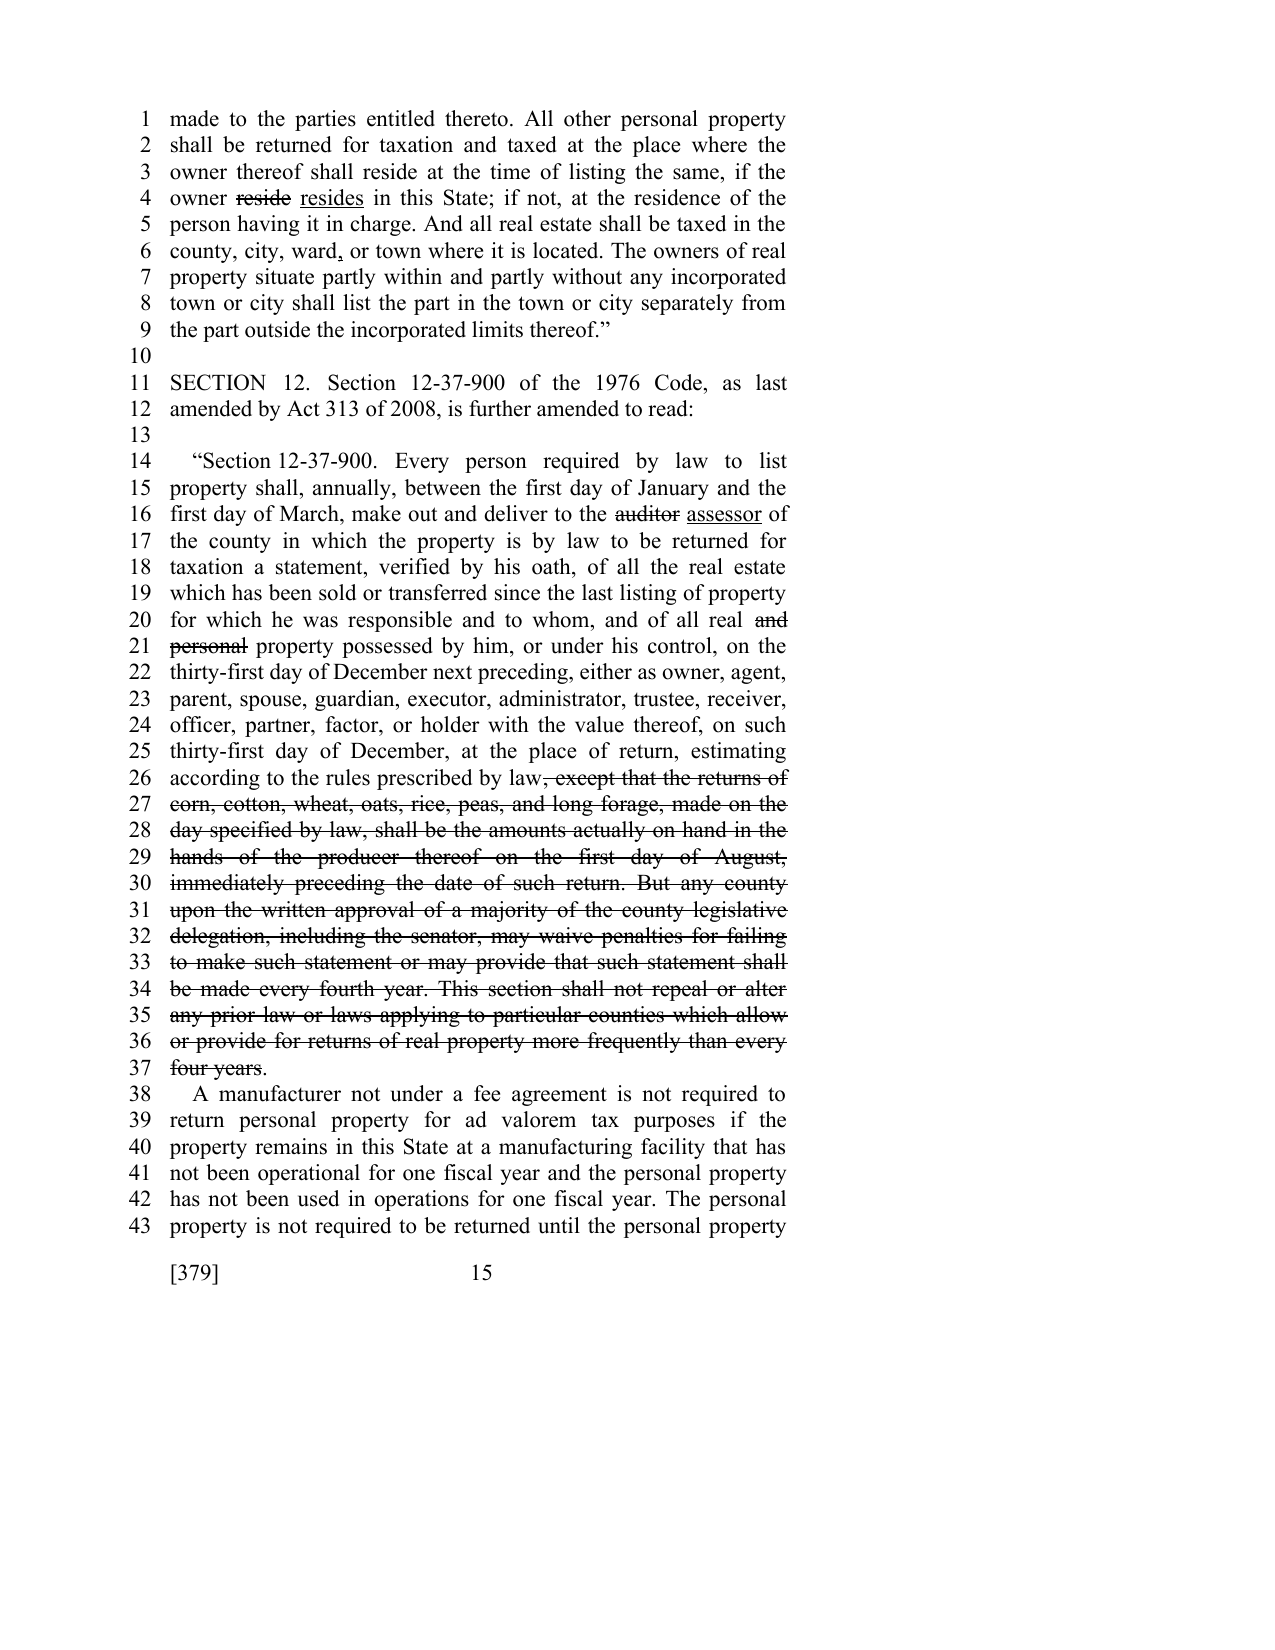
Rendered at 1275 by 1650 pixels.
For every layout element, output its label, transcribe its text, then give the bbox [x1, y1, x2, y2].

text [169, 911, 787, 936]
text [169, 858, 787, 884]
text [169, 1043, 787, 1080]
text “Section 12-37-900. Every person required by law to list property shall, annually, between the first day of January and the first day of March, make out and deliver to the auditor assessor of the county in which the property is by law to be returned for taxation a statement, verified by his oath, of all the real estate which has been sold or transferred since the last listing of property for which he was responsible and to whom, and of all real and personal property possessed by him, or under his control, on the thirty-first day of December next preceding, either as owner, agent, parent, spouse, guardian, executor, administrator, trustee, receiver, officer, partner, factor, or holder with the value thereof, on such thirty-first day of December, at the place of return, estimating according to the rules prescribed by law, except that the returns of corn, cotton, wheat, oats, rice, peas, and long forage, made on the day specified by law, shall be the amounts actually on hand in the hands of the producer thereof on the first day of August, immediately preceding the date of such return. But any county upon the written approval of a majority of the county legislative delegation, including the senator, may waive penalties for failing to make such statement or may provide that such statement shall be made every fourth year. This section shall not repeal or alter any prior law or laws applying to particular counties which allow or provide for returns of real property more frequently than every four years. [169, 448, 787, 805]
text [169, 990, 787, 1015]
text SECTION 12. Section 12-37-900 of the 1976 Code, as last amended by Act 313 of 2008, is further amended to read: [169, 368, 787, 421]
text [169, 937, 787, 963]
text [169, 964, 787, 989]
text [169, 105, 787, 342]
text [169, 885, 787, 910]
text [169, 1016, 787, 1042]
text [169, 1080, 787, 1238]
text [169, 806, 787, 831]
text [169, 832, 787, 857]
